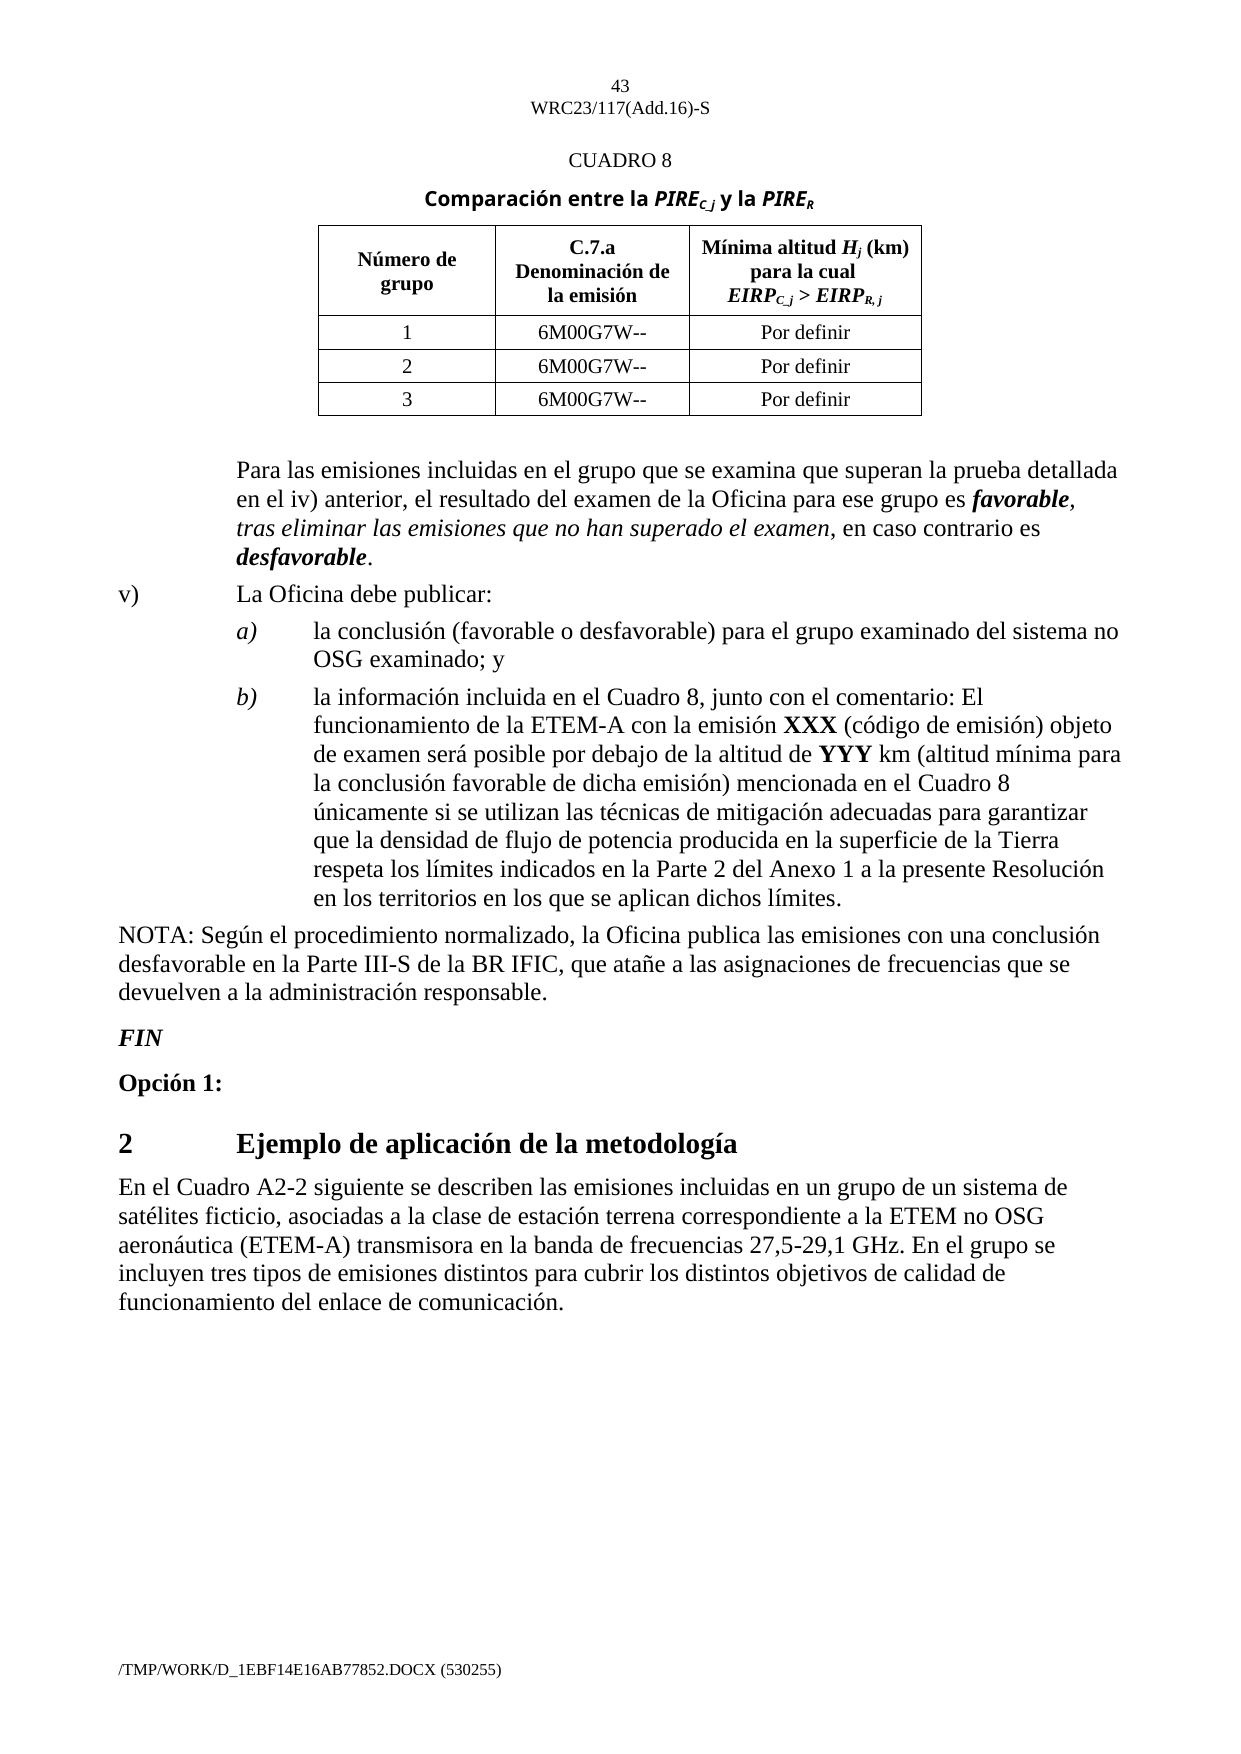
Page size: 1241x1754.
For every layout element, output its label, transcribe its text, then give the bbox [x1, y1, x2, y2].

table_cell 2 [319, 350, 495, 382]
title Comparación entre la PIREC_j y la PIRER [118, 184, 1122, 213]
table_cell 6M00G7W-- [496, 383, 689, 415]
table_header Mínima altitud Hj (km) para la cual EIRPC_j > EIRPR, j [690, 226, 921, 315]
text b) la información incluida en el Cuadro 8, junto con el comentario: El funcionamiento de la ETEM-A con la emisión XXX (código de emisión) objeto de examen será posible por debajo de la altitud de YYY km (altitud mínima para la conclusión favorable de dicha emisión) mencionada en el Cuadro 8 únicamente si se utilizan las técnicas de mitigación adecuadas para garantizar que la densidad de flujo de potencia producida en la superficie de la Tierra respeta los límites indicados en la Parte 2 del Anexo 1 a la presente Resolución en los territorios en los que se aplican dichos límites. [236, 682, 1122, 912]
text NOTA: Según el procedimiento normalizado, la Oficina publica las emisiones con una conclusión desfavorable en la Parte III-S de la BR IFIC, que atañe a las asignaciones de frecuencias que se devuelven a la administración responsable. [118, 920, 1122, 1006]
table_cell Por definir [690, 350, 921, 382]
text CUADRO 8 [118, 148, 1122, 172]
subtitle FIN [118, 1023, 1122, 1052]
text a) la conclusión (favorable o desfavorable) para el grupo examinado del sistema no OSG examinado; y [236, 616, 1122, 673]
table_cell 1 [319, 316, 495, 348]
subtitle Opción 1: [118, 1068, 1122, 1097]
text Para las emisiones incluidas en el grupo que se examina que superan la prueba detallada en el iv) anterior, el resultado del examen de la Oficina para ese grupo es favorable, tras eliminar las emisiones que no han superado el examen, en caso contrario es desfavorable. [118, 455, 1122, 570]
subtitle 2 Ejemplo de aplicación de la metodología [118, 1126, 1122, 1160]
table_cell 6M00G7W-- [496, 316, 689, 348]
table_header Número de grupo [319, 226, 495, 315]
text v) La Oficina debe publicar: [118, 579, 1122, 607]
table_cell 6M00G7W-- [496, 350, 689, 382]
table_header C.7.a Denominación de la emisión [496, 226, 689, 315]
table_cell Por definir [690, 383, 921, 415]
table_cell Por definir [690, 316, 921, 348]
text En el Cuadro A2-2 siguiente se describen las emisiones incluidas en un grupo de un sistema de satélites ficticio, asociadas a la clase de estación terrena correspondiente a la ETEM no OSG aeronáutica (ETEM-A) transmisora en la banda de frecuencias 27,5-29,1 GHz. En el grupo se incluyen tres tipos de emisiones distintos para cubrir los distintos objetivos de calidad de funcionamiento del enlace de comunicación. [118, 1172, 1122, 1316]
table_cell 3 [319, 383, 495, 415]
